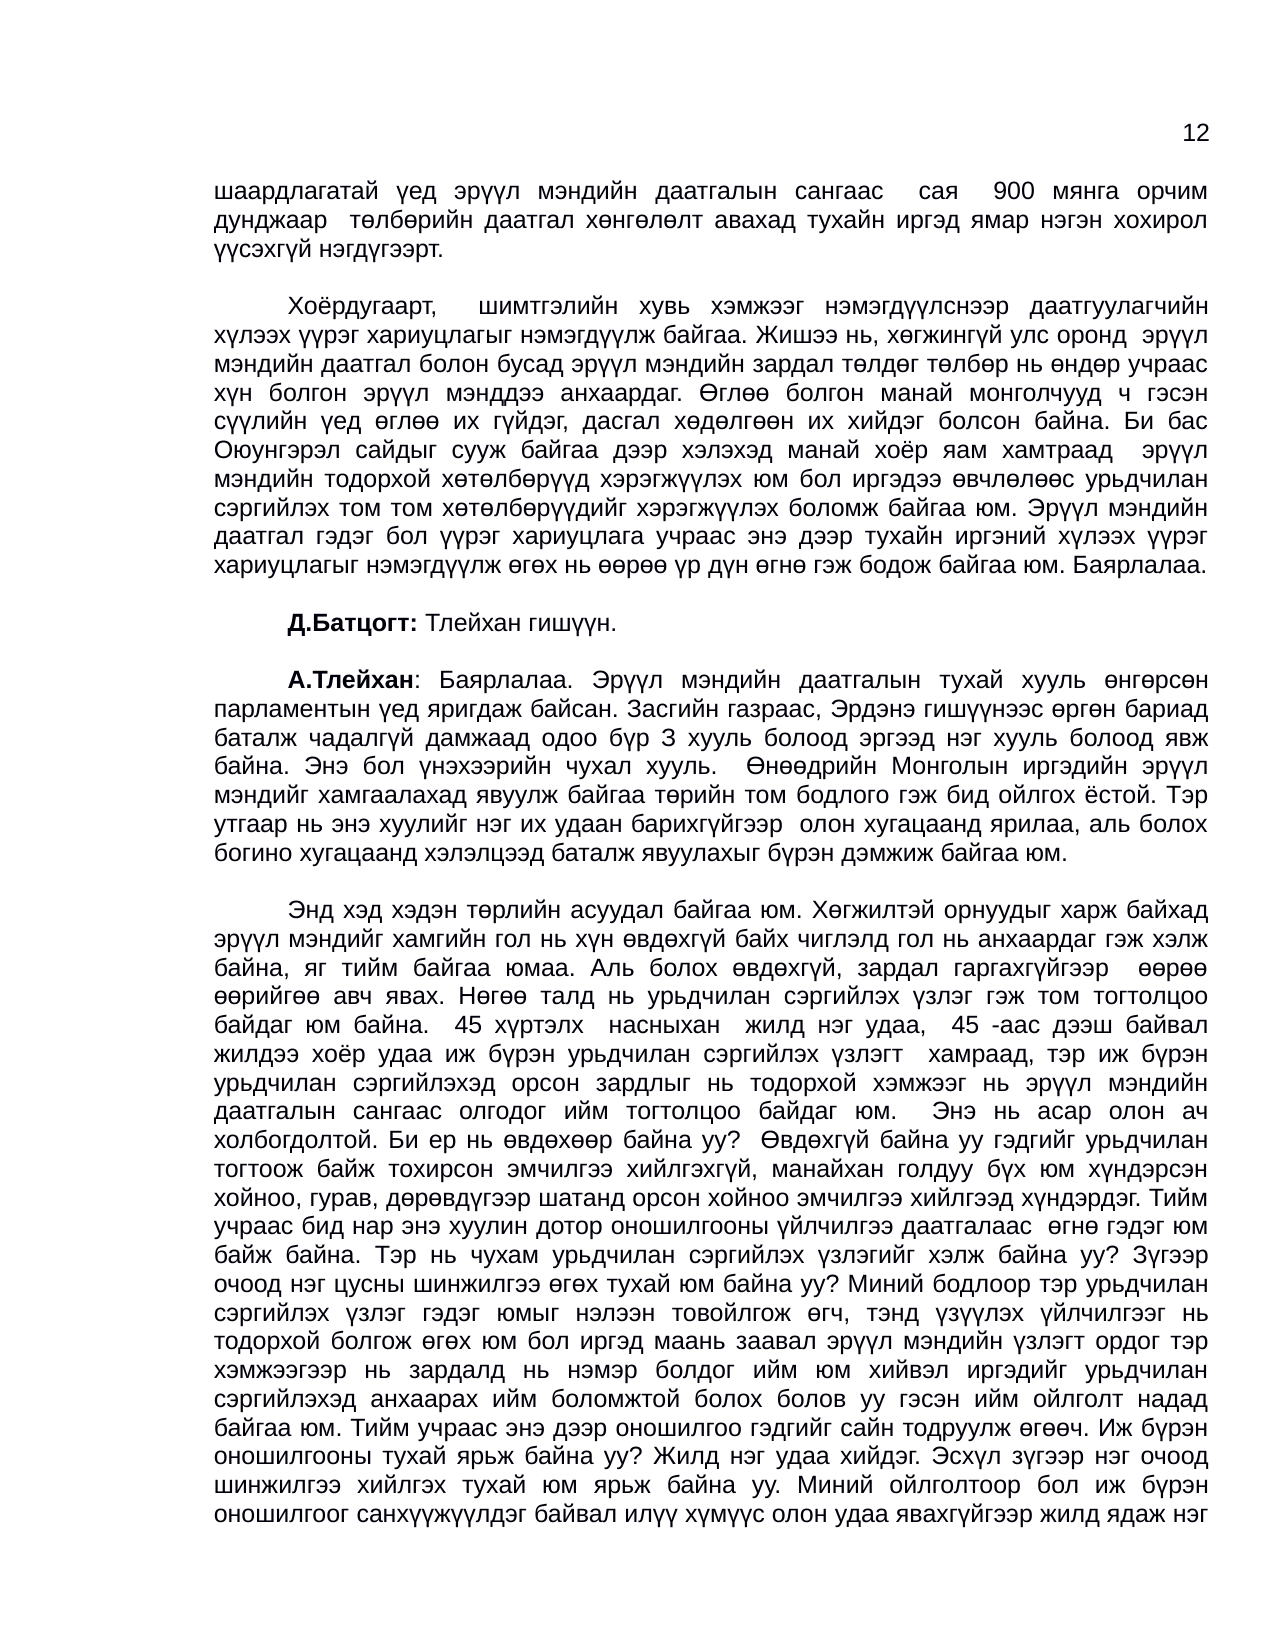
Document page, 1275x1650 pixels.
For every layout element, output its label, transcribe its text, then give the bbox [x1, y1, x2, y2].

text А.Тлейхан: Баярлалаа. Эрүүл мэндийн даатгалын тухай хууль өнгөрсөн парламентын үед яригдаж байсан. Засгийн газраас, Эрдэнэ гишүүнээс өргөн бариад баталж чадалгүй дамжаад одоо бүр З хууль болоод эргээд нэг хууль болоод явж байна. Энэ бол үнэхээрийн чухал хууль. Өнөөдрийн Монголын иргэдийн эрүүл мэндийг хамгаалахад явуулж байгаа төрийн том бодлого гэж бид ойлгох ёстой. Тэр утгаар нь энэ хуулийг нэг их удаан барихгүйгээр олон хугацаанд ярилаа, аль болох богино хугацаанд хэлэлцээд баталж явуулахыг бүрэн дэмжиж байгаа юм. [213, 665, 1210, 866]
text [213, 895, 1210, 1528]
text Д.Батцогт: Тлейхан гишүүн. [213, 608, 1210, 636]
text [213, 176, 1210, 263]
text Хоёрдугаарт, шимтгэлийн хувь хэмжээг нэмэгдүүлснээр даатгуулагчийн хүлээх үүрэг хариуцлагыг нэмэгдүүлж байгаа. Жишээ нь, хөгжингүй улс оронд эрүүл мэндийн даатгал болон бусад эрүүл мэндийн зардал төлдөг төлбөр нь өндөр учраас хүн болгон эрүүл мэнддээ анхаардаг. Өглөө болгон манай монголчууд ч гэсэн сүүлийн үед өглөө их гүйдэг, дасгал хөдөлгөөн их хийдэг болсон байна. Би бас Оюунгэрэл сайдыг сууж байгаа дээр хэлэхэд манай хоёр яам хамтраад эрүүл мэндийн тодорхой хөтөлбөрүүд хэрэгжүүлэх юм бол иргэдээ өвчлөлөөс урьдчилан сэргийлэх том том хөтөлбөрүүдийг хэрэгжүүлэх боломж байгаа юм. Эрүүл мэндийн даатгал гэдэг бол үүрэг хариуцлага учраас энэ дээр тухайн иргэний хүлээх үүрэг хариуцлагыг нэмэгдүүлж өгөх нь өөрөө үр дүн өгнө гэж бодож байгаа юм. Баярлалаа. [213, 291, 1210, 579]
